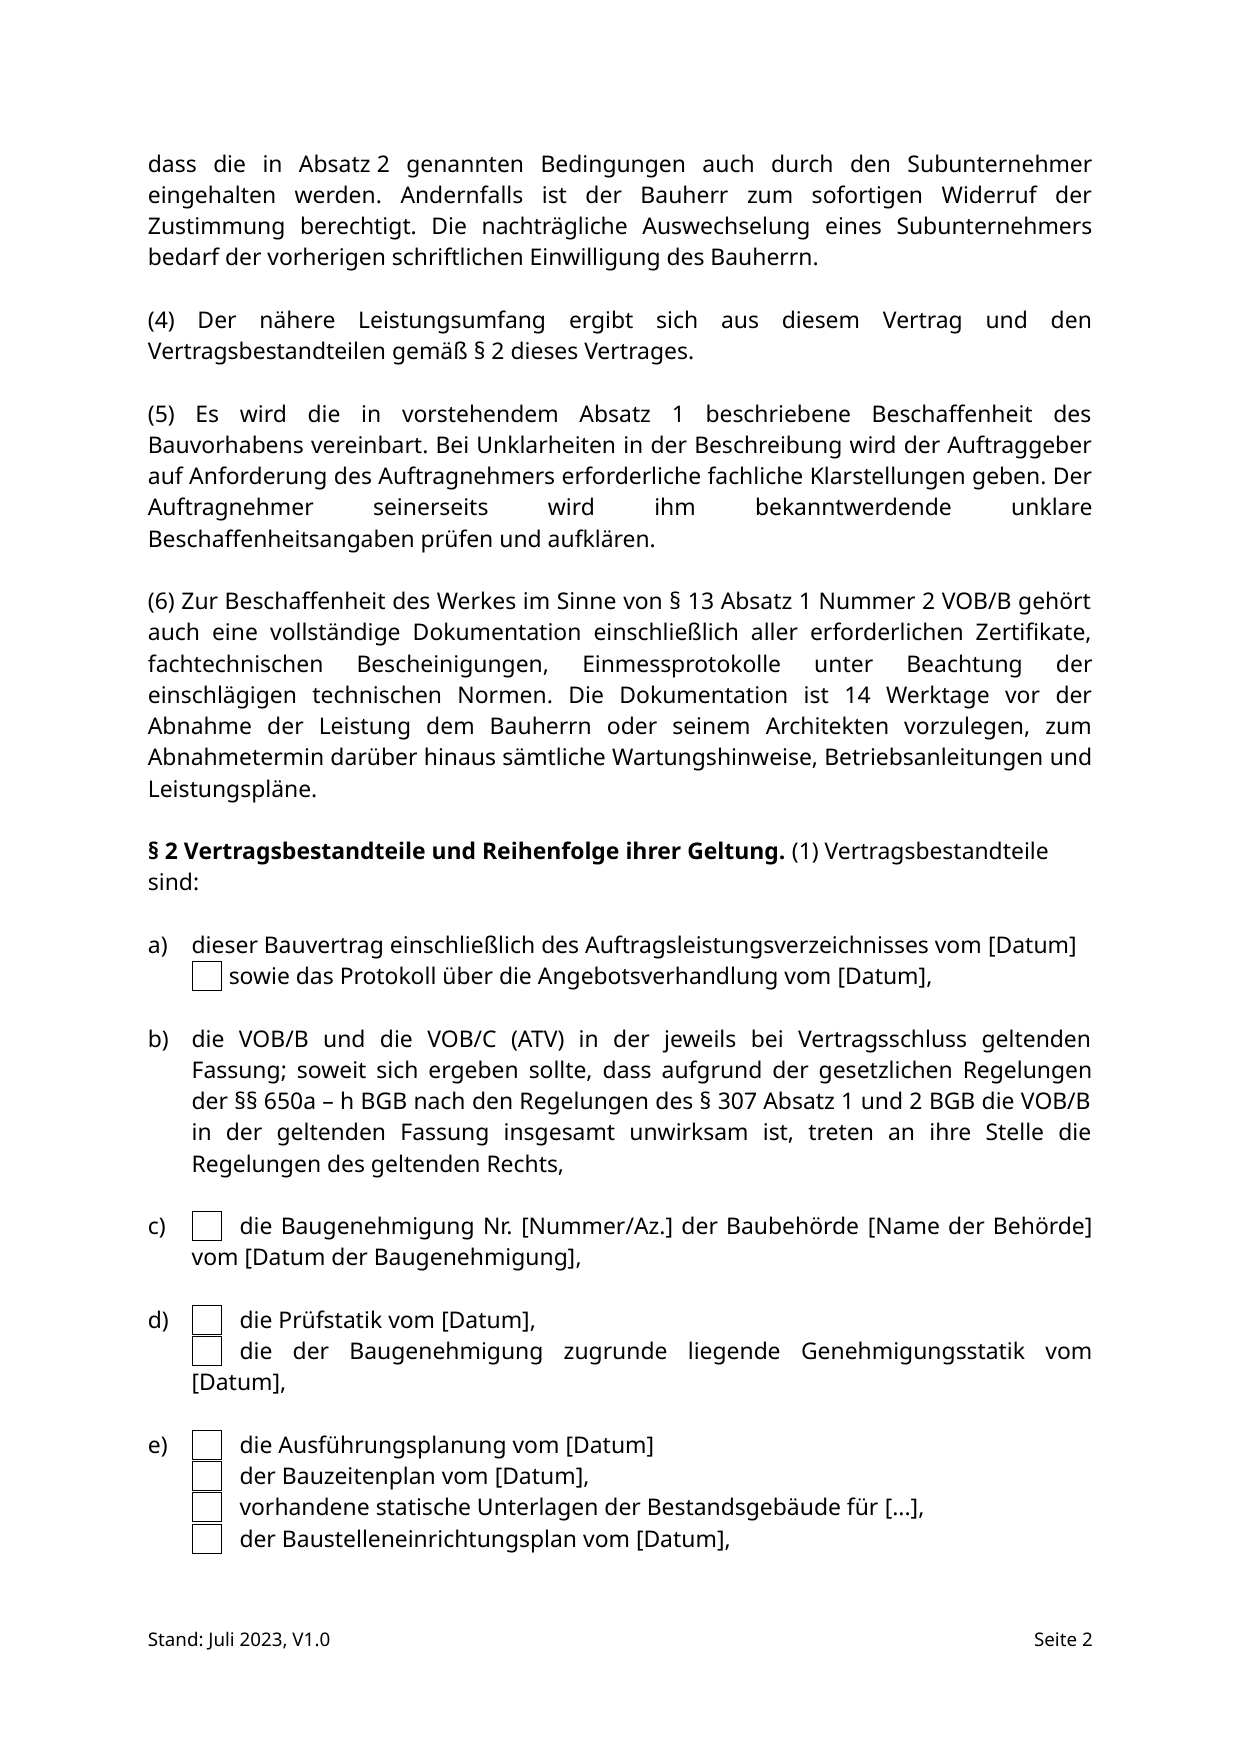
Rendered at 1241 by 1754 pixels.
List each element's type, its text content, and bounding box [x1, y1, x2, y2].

text e) die Ausführungsplanung vom [Datum] [148, 1429, 1093, 1460]
text die der Baugenehmigung zugrunde liegende Genehmigungsstatik vom [Datum], [148, 1335, 1093, 1398]
text (4) Der nähere Leistungsumfang ergibt sich aus diesem Vertrag und den Vertragsbestandteilen gemäß § 2 dieses Vertrages. [148, 304, 1093, 366]
text b) die VOB/B und die VOB/C (ATV) in der jeweils bei Vertragsschluss geltenden Fassung; soweit sich ergeben sollte, dass aufgrund der gesetzlichen Regelungen der §§ 650a – h BGB nach den Regelungen des § 307 Absatz 1 und 2 BGB die VOB/B in der geltenden Fassung insgesamt unwirksam ist, treten an ihre Stelle die Regelungen des geltenden Rechts, [148, 1023, 1093, 1179]
text vorhandene statische Unterlagen der Bestandsgebäude für [...], [148, 1491, 1093, 1523]
text sowie das Protokoll über die Angebotsverhandlung vom [Datum], [148, 960, 1093, 991]
text a) dieser Bauvertrag einschließlich des Auftragsleistungsverzeichnisses vom [Datum] [148, 929, 1093, 960]
text c) die Baugenehmigung Nr. [Nummer/Az.] der Baubehörde [Name der Behörde] vom [Datum der Baugenehmigung], [148, 1210, 1093, 1273]
text § 2 Vertragsbestandteile und Reihenfolge ihrer Geltung. (1) Vertragsbestandteile sind: [148, 835, 1093, 898]
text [148, 148, 1093, 273]
text (6) Zur Beschaffenheit des Werkes im Sinne von § 13 Absatz 1 Nummer 2 VOB/B gehört auch eine vollständige Dokumentation einschließlich aller erforderlichen Zertifikate, fachtechnischen Bescheinigungen, Einmessprotokolle unter Beachtung der einschlägigen technischen Normen. Die Dokumentation ist 14 Werktage vor der Abnahme der Leistung dem Bauherrn oder seinem Architekten vorzulegen, zum Abnahmetermin darüber hinaus sämtliche Wartungshinweise, Betriebsanleitungen und Leistungspläne. [148, 585, 1093, 804]
text (5) Es wird die in vorstehendem Absatz 1 beschriebene Beschaffenheit des Bauvorhabens vereinbart. Bei Unklarheiten in der Beschreibung wird der Auftraggeber auf Anforderung des Auftragnehmers erforderliche fachliche Klarstellungen geben. Der Auftragnehmer seinerseits wird ihm bekanntwerdende unklare Beschaffenheitsangaben prüfen und aufklären. [148, 398, 1093, 554]
text der Bauzeitenplan vom [Datum], [148, 1460, 1093, 1491]
text der Baustelleneinrichtungsplan vom [Datum], [148, 1523, 1093, 1554]
text d) die Prüfstatik vom [Datum], [148, 1304, 1093, 1335]
